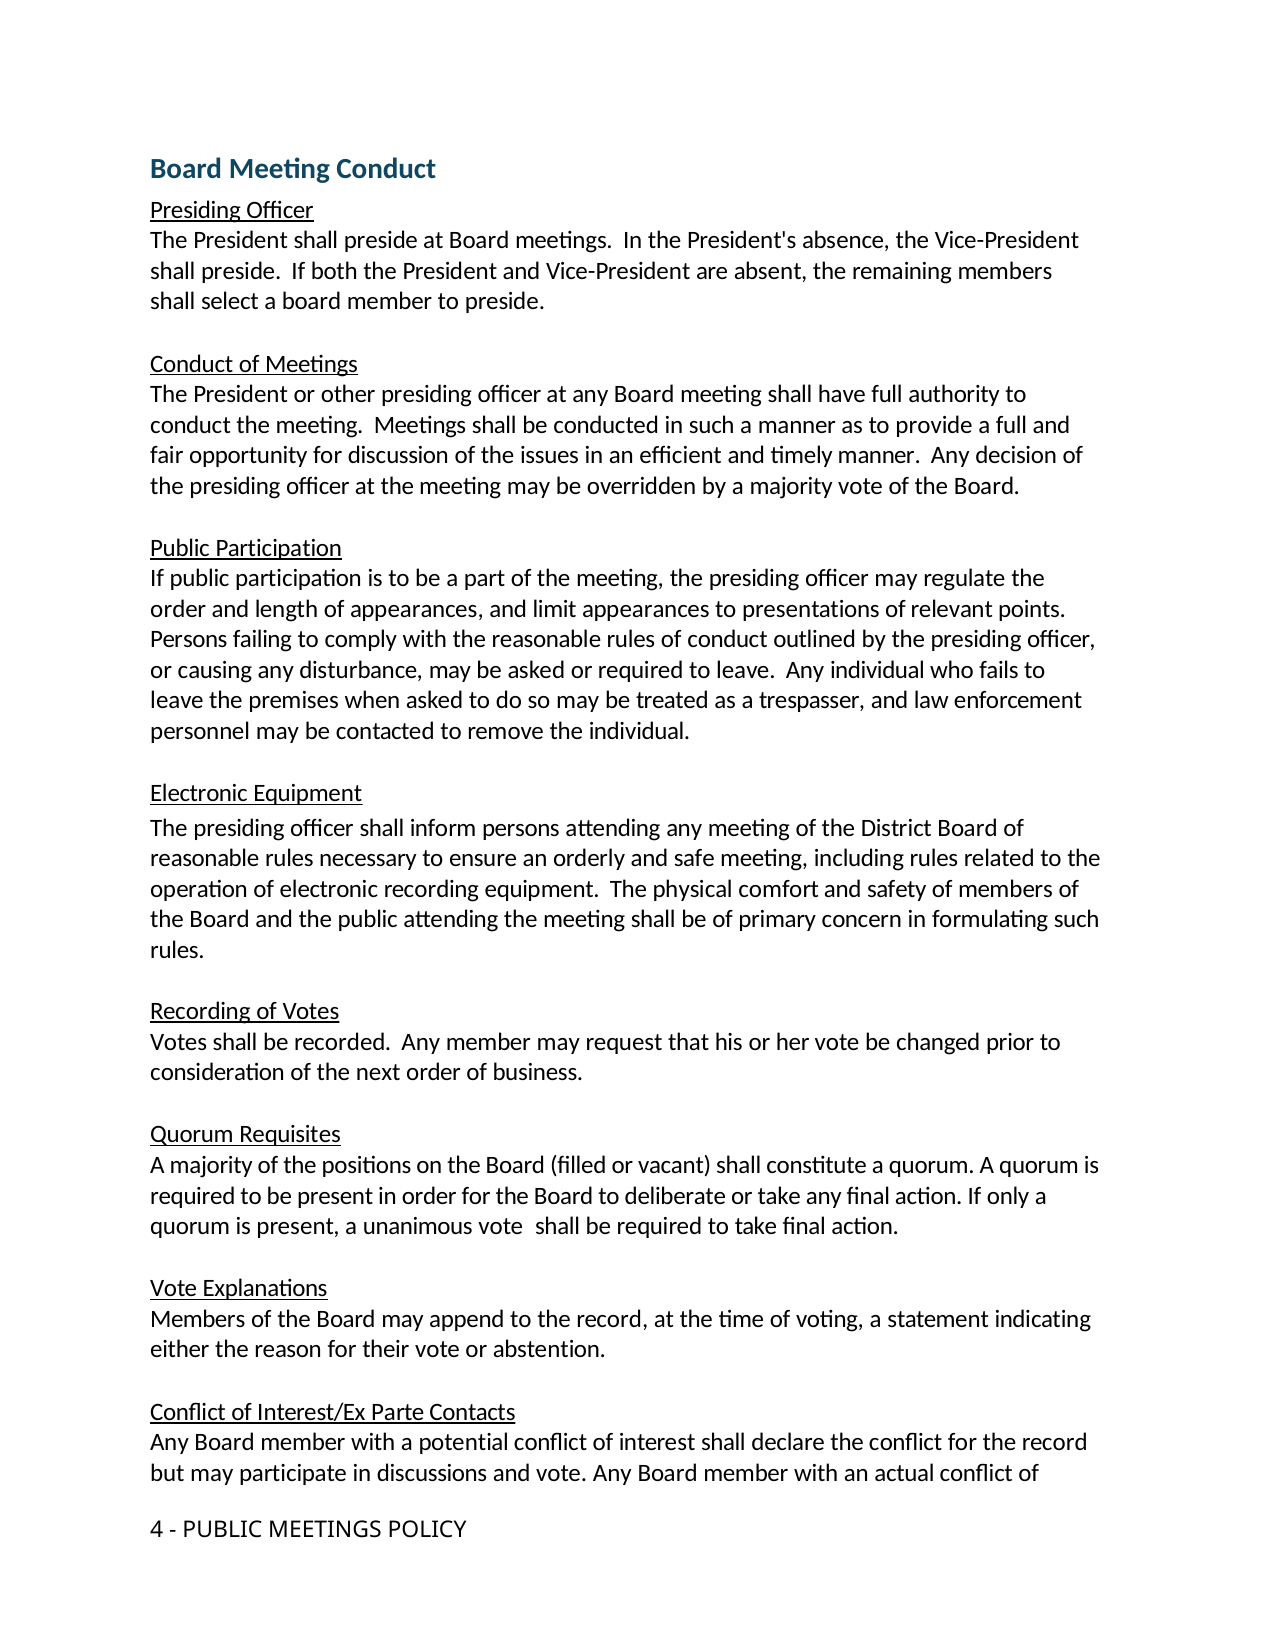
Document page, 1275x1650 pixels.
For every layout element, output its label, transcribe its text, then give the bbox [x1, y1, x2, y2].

text Conflict of Interest/Ex Parte Contacts [150, 1396, 1125, 1426]
text Members of the Board may append to the record, at the time of voting, a statement indicating either the reason for their vote or abstention. [150, 1303, 1107, 1364]
text Vote Explanations [150, 1273, 1125, 1303]
text The President shall preside at Board meetings. In the President's absence, the Vice-President shall preside. If both the President and Vice-President are absent, the remaining members shall select a board member to preside. [150, 224, 1095, 316]
text The presiding officer shall inform persons attending any meeting of the District Board of reasonable rules necessary to ensure an orderly and safe meeting, including rules related to the operation of electronic recording equipment. The physical comfort and safety of members of the Board and the public attending the meeting shall be of primary concern in formulating such rules. [150, 812, 1107, 965]
text Public Participation [150, 532, 1125, 563]
text Electronic Equipment [150, 777, 1125, 808]
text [150, 1426, 1107, 1487]
text A majority of the positions on the Board (filled or vacant) shall constitute a quorum. A quorum is required to be present in order for the Board to deliberate or take any final action. If only a quorum is present, a unanimous vote shall be required to take final action. [150, 1149, 1107, 1241]
text Votes shall be recorded. Any member may request that his or her vote be changed prior to consideration of the next order of business. [150, 1026, 1107, 1087]
text Recording of Votes [150, 995, 1125, 1026]
text If public participation is to be a part of the meeting, the presiding officer may regulate the order and length of appearances, and limit appearances to presentations of relevant points. Persons failing to comply with the reasonable rules of conduct outlined by the presiding officer, or causing any disturbance, may be asked or required to leave. Any individual who fails to leave the premises when asked to do so may be treated as a trespasser, and law enforcement personnel may be contacted to remove the individual. [150, 563, 1103, 746]
text Presiding Officer [150, 194, 1125, 224]
subtitle Board Meeting Conduct [150, 150, 1125, 186]
text Conduct of Meetings [150, 348, 1125, 378]
text The President or other presiding officer at any Board meeting shall have full authority to conduct the meeting. Meetings shall be conducted in such a manner as to provide a full and fair opportunity for discussion of the issues in an efficient and timely manner. Any decision of the presiding officer at the meeting may be overridden by a majority vote of the Board. [150, 378, 1102, 500]
text Quorum Requisites [150, 1118, 1125, 1149]
